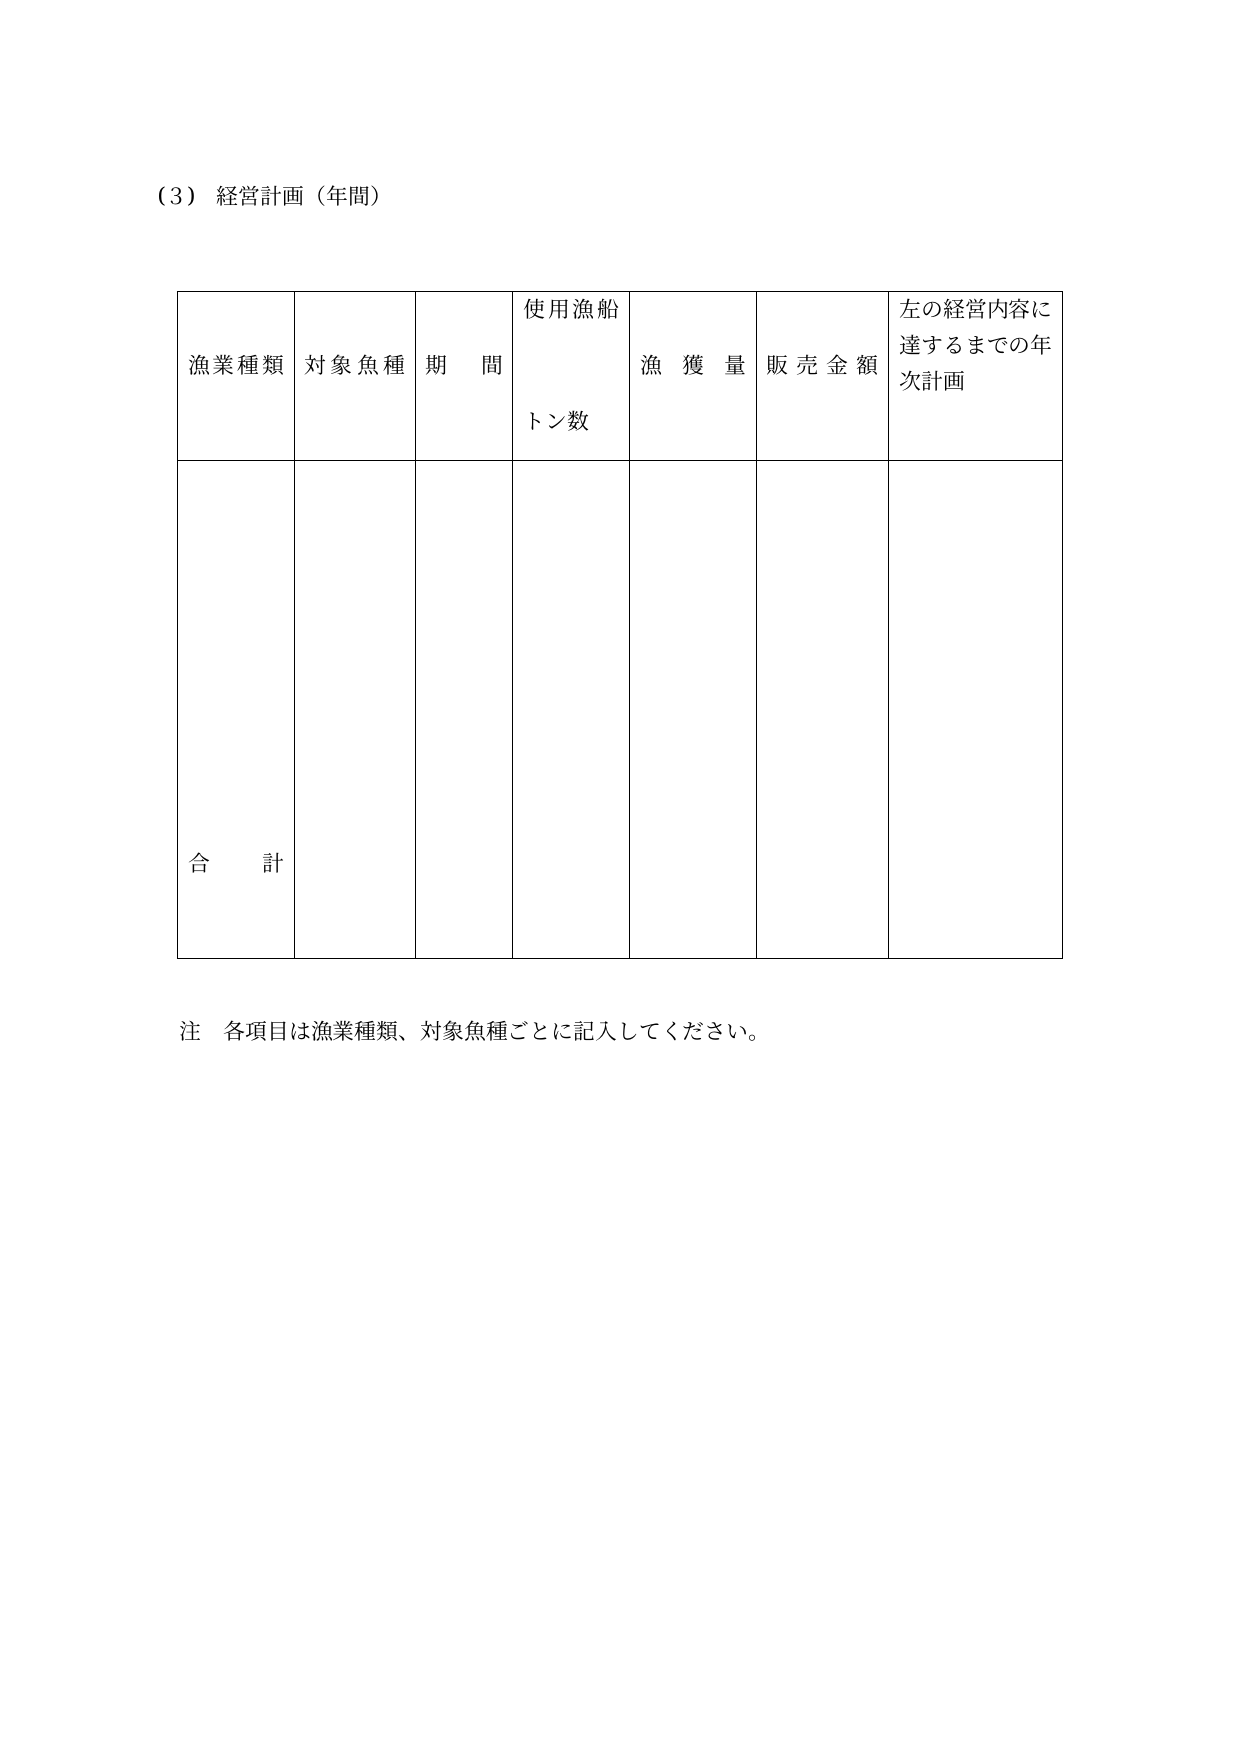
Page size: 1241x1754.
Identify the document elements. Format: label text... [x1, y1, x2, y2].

table_header 漁獲量 [630, 292, 756, 460]
text 注 各項目は漁業種類、対象魚種ごとに記入してください。 [136, 1014, 1104, 1045]
table_cell [416, 461, 512, 958]
table_header 期間 [416, 292, 512, 460]
table_cell [889, 461, 1062, 958]
table_header 販売金額 [757, 292, 888, 460]
table_cell [630, 461, 756, 958]
table_header 対象魚種 [295, 292, 415, 460]
table_cell [757, 461, 888, 958]
table_cell 合計 [178, 461, 294, 958]
table_cell [513, 461, 629, 958]
table_header 漁業種類 [178, 292, 294, 460]
table_cell [295, 461, 415, 958]
table_header 左の経営内容に達するまでの年次計画 [889, 292, 1062, 460]
text (３) 経営計画（年間） [136, 179, 1104, 211]
table_header 使用漁船 トン数 [513, 292, 629, 460]
